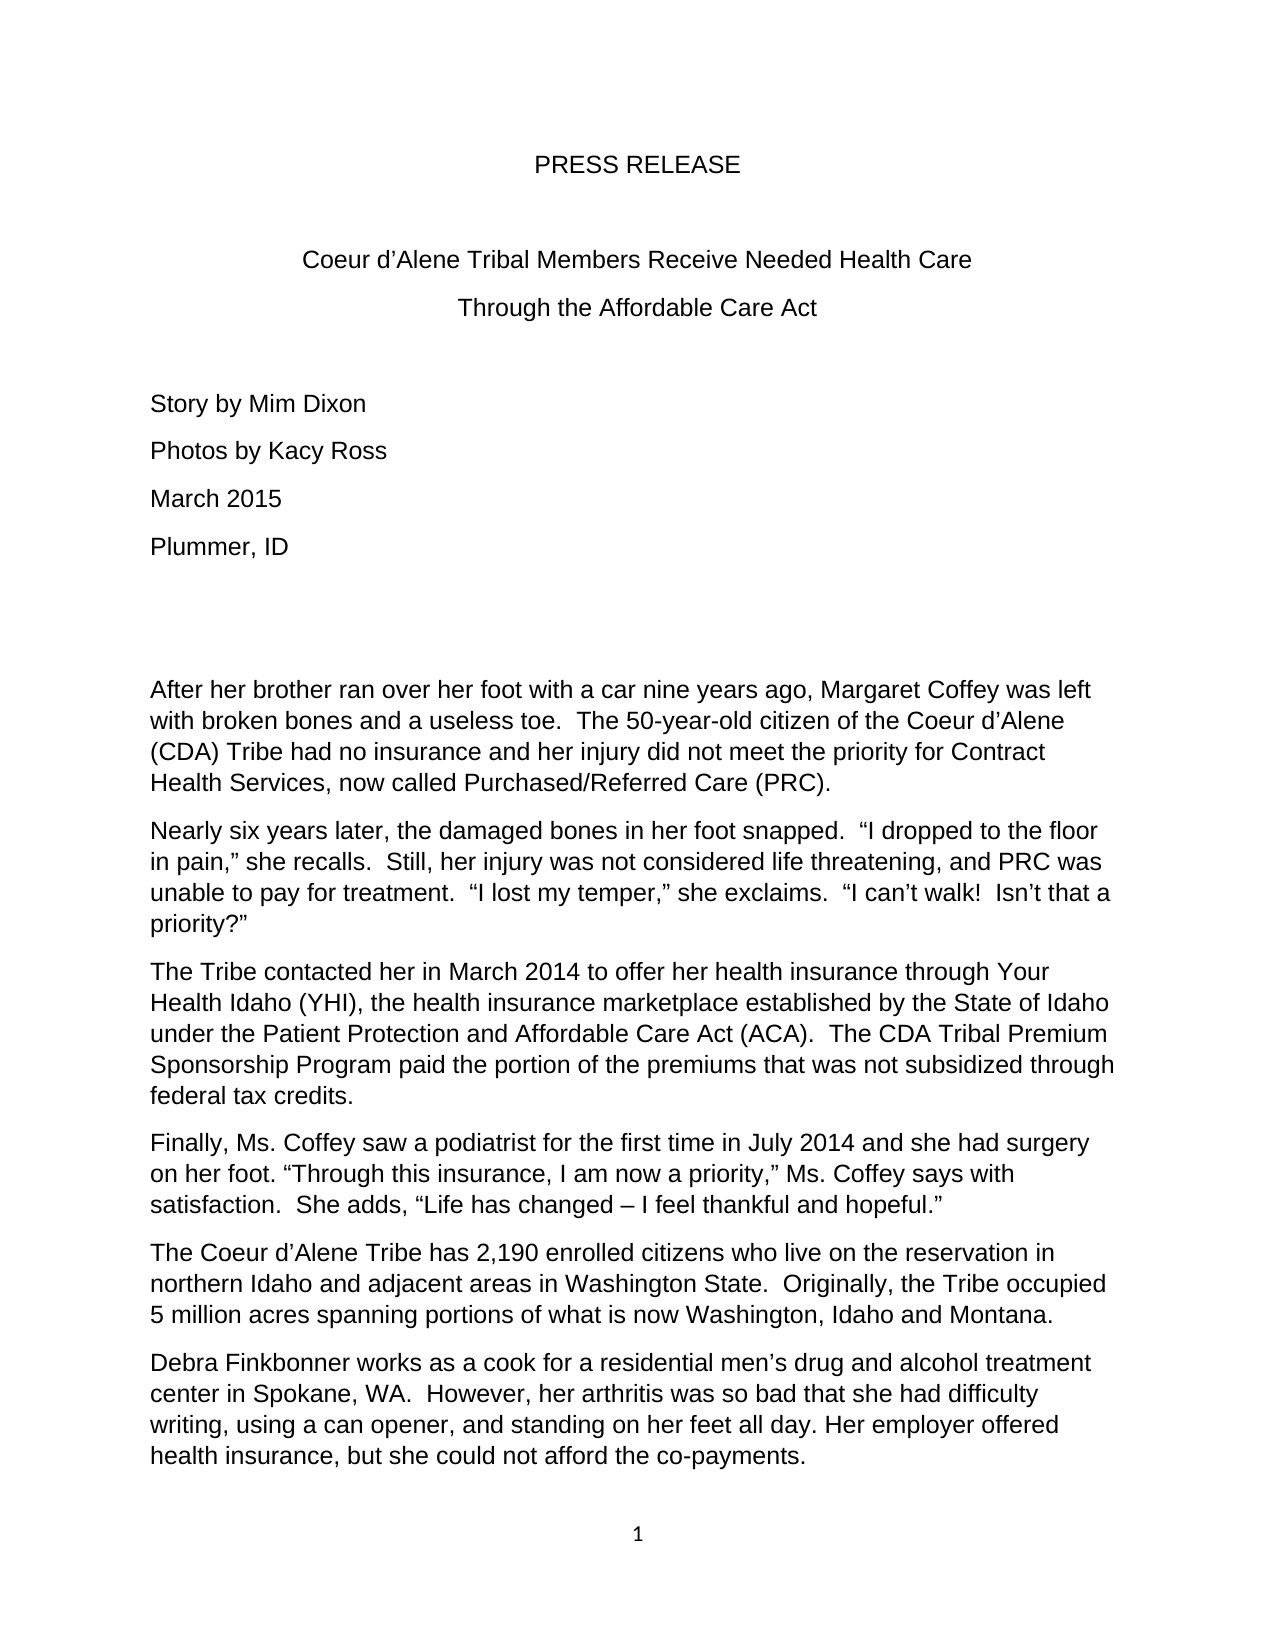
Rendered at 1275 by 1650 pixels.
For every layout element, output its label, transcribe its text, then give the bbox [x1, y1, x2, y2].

text The Coeur d’Alene Tribe has 2,190 enrolled citizens who live on the reservation in northern Idaho and adjacent areas in Washington State. Originally, the Tribe occupied 5 million acres spanning portions of what is now Washington, Idaho and Montana. [150, 1238, 1125, 1329]
text Finally, Ms. Coffey saw a podiatrist for the first time in July 2014 and she had surgery on her foot. “Through this insurance, I am now a priority,” Ms. Coffey says with satisfaction. She adds, “Life has changed – I feel thankful and hopeful.” [150, 1128, 1125, 1219]
text Coeur d’Alene Tribal Members Receive Needed Health Care [150, 245, 1125, 274]
text Photos by Kacy Ross [150, 436, 1125, 465]
text The Tribe contacted her in March 2014 to offer her health insurance through Your Health Idaho (YHI), the health insurance marketplace established by the State of Idaho under the Patient Protection and Affordable Care Act (ACA). The CDA Tribal Premium Sponsorship Program paid the portion of the premiums that was not subsidized through federal tax credits. [150, 956, 1125, 1109]
text Story by Mim Dixon [150, 388, 1125, 417]
text Debra Finkbonner works as a cook for a residential men’s drug and alcohol treatment center in Spokane, WA. However, her arthritis was so bad that she had difficulty writing, using a can opener, and standing on her feet all day. Her employer offered health insurance, but she could not afford the co-payments. [150, 1348, 1125, 1470]
text PRESS RELEASE [150, 150, 1125, 179]
text March 2015 [150, 484, 1125, 513]
text Nearly six years later, the damaged bones in her foot snapped. “I dropped to the floor in pain,” she recalls. Still, her injury was not considered life threatening, and PRC was unable to pay for treatment. “I lost my temper,” she exclaims. “I can’t walk! Isn’t that a priority?” [150, 816, 1125, 937]
text After her brother ran over her foot with a car nine years ago, Margaret Coffey was left with broken bones and a useless toe. The 50-year-old citizen of the Coeur d’Alene (CDA) Tribe had no insurance and her injury did not meet the priority for Contract Health Services, now called Purchased/Referred Care (PRC). [150, 675, 1125, 797]
text Through the Affordable Care Act [150, 293, 1125, 322]
text Plummer, ID [150, 532, 1125, 560]
